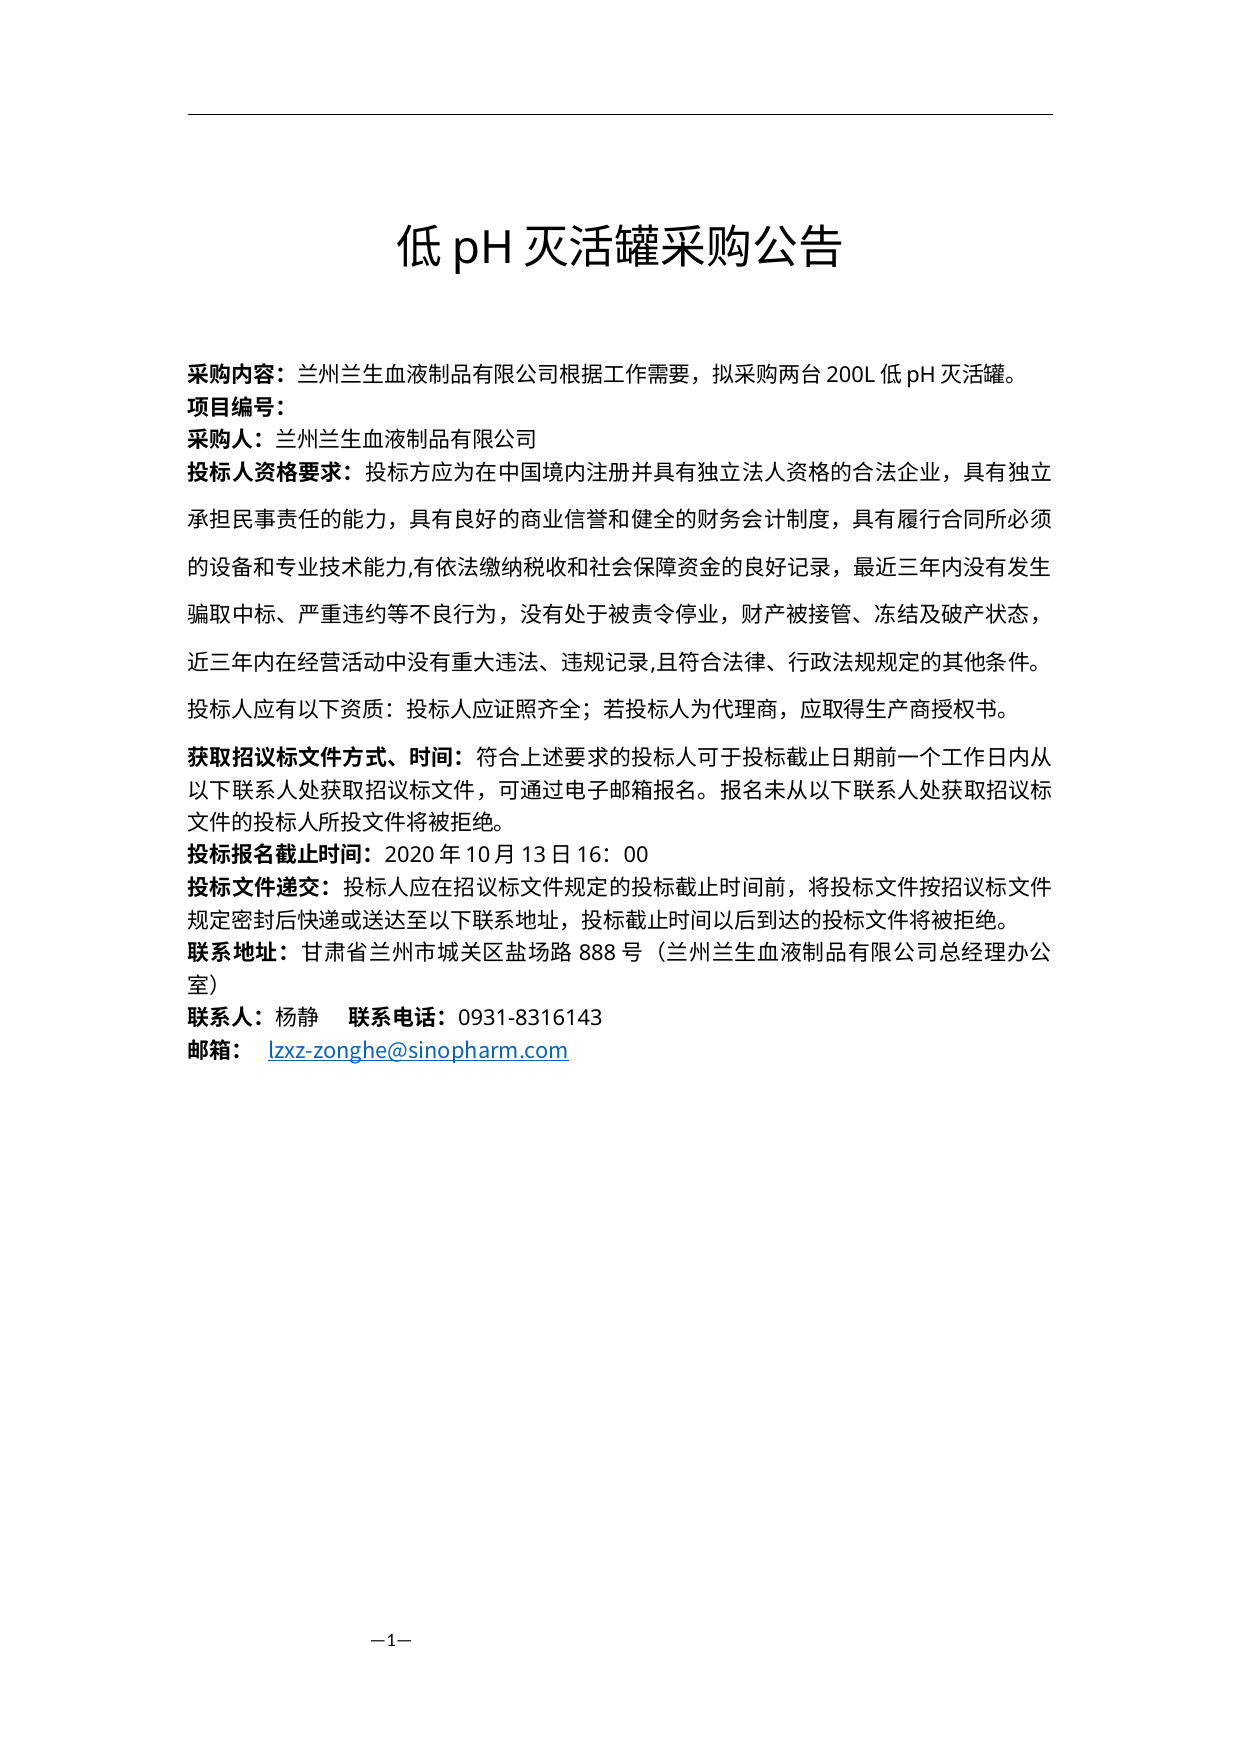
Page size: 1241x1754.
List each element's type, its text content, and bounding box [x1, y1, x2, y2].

text 联系人：杨静 联系电话：0931-8316143 [187, 1000, 1053, 1032]
text 采购人：兰州兰生血液制品有限公司 [187, 422, 1053, 454]
text 获取招议标文件方式、时间：符合上述要求的投标人可于投标截止日期前一个工作日内从以下联系人处获取招议标文件，可通过电子邮箱报名。报名未从以下联系人处获取招议标文件的投标人所投文件将被拒绝。 [187, 740, 1053, 837]
text 投标报名截止时间：2020年10月13日16：00 [187, 837, 1053, 870]
text 低pH灭活罐采购公告 [187, 194, 1053, 292]
text 邮箱： lzxz-zonghe@sinopharm.com [187, 1032, 1053, 1065]
text 联系地址：甘肃省兰州市城关区盐场路888号（兰州兰生血液制品有限公司总经理办公室） [187, 935, 1053, 1000]
text 投标文件递交：投标人应在招议标文件规定的投标截止时间前，将投标文件按招议标文件规定密封后快递或送达至以下联系地址，投标截止时间以后到达的投标文件将被拒绝。 [187, 870, 1053, 935]
list 投标人资格要求：投标方应为在中国境内注册并具有独立法人资格的合法企业，具有独立承担民事责任的能力，具有良好的商业信誉和健全的财务会计制度，具有履行合同所必须的设备和专业技术能力,有依法缴纳税收和社会保障资金的良好记录，最近三年内没有发生骗取中标、严重违约等不良行为，没有处于被责令停业，财产被接管、冻结及破产状态，近三年内在经营活动中没有重大违法、违规记录,且符合法律、行政法规规定的其他条件。投标人应有以下资质：投标人应证照齐全；若投标人为代理商，应取得生产商授权书。 [187, 454, 1053, 724]
text 项目编号： [187, 389, 1053, 422]
text 采购内容：兰州兰生血液制品有限公司根据工作需要，拟采购两台200L低pH灭活罐。 [187, 357, 1053, 389]
